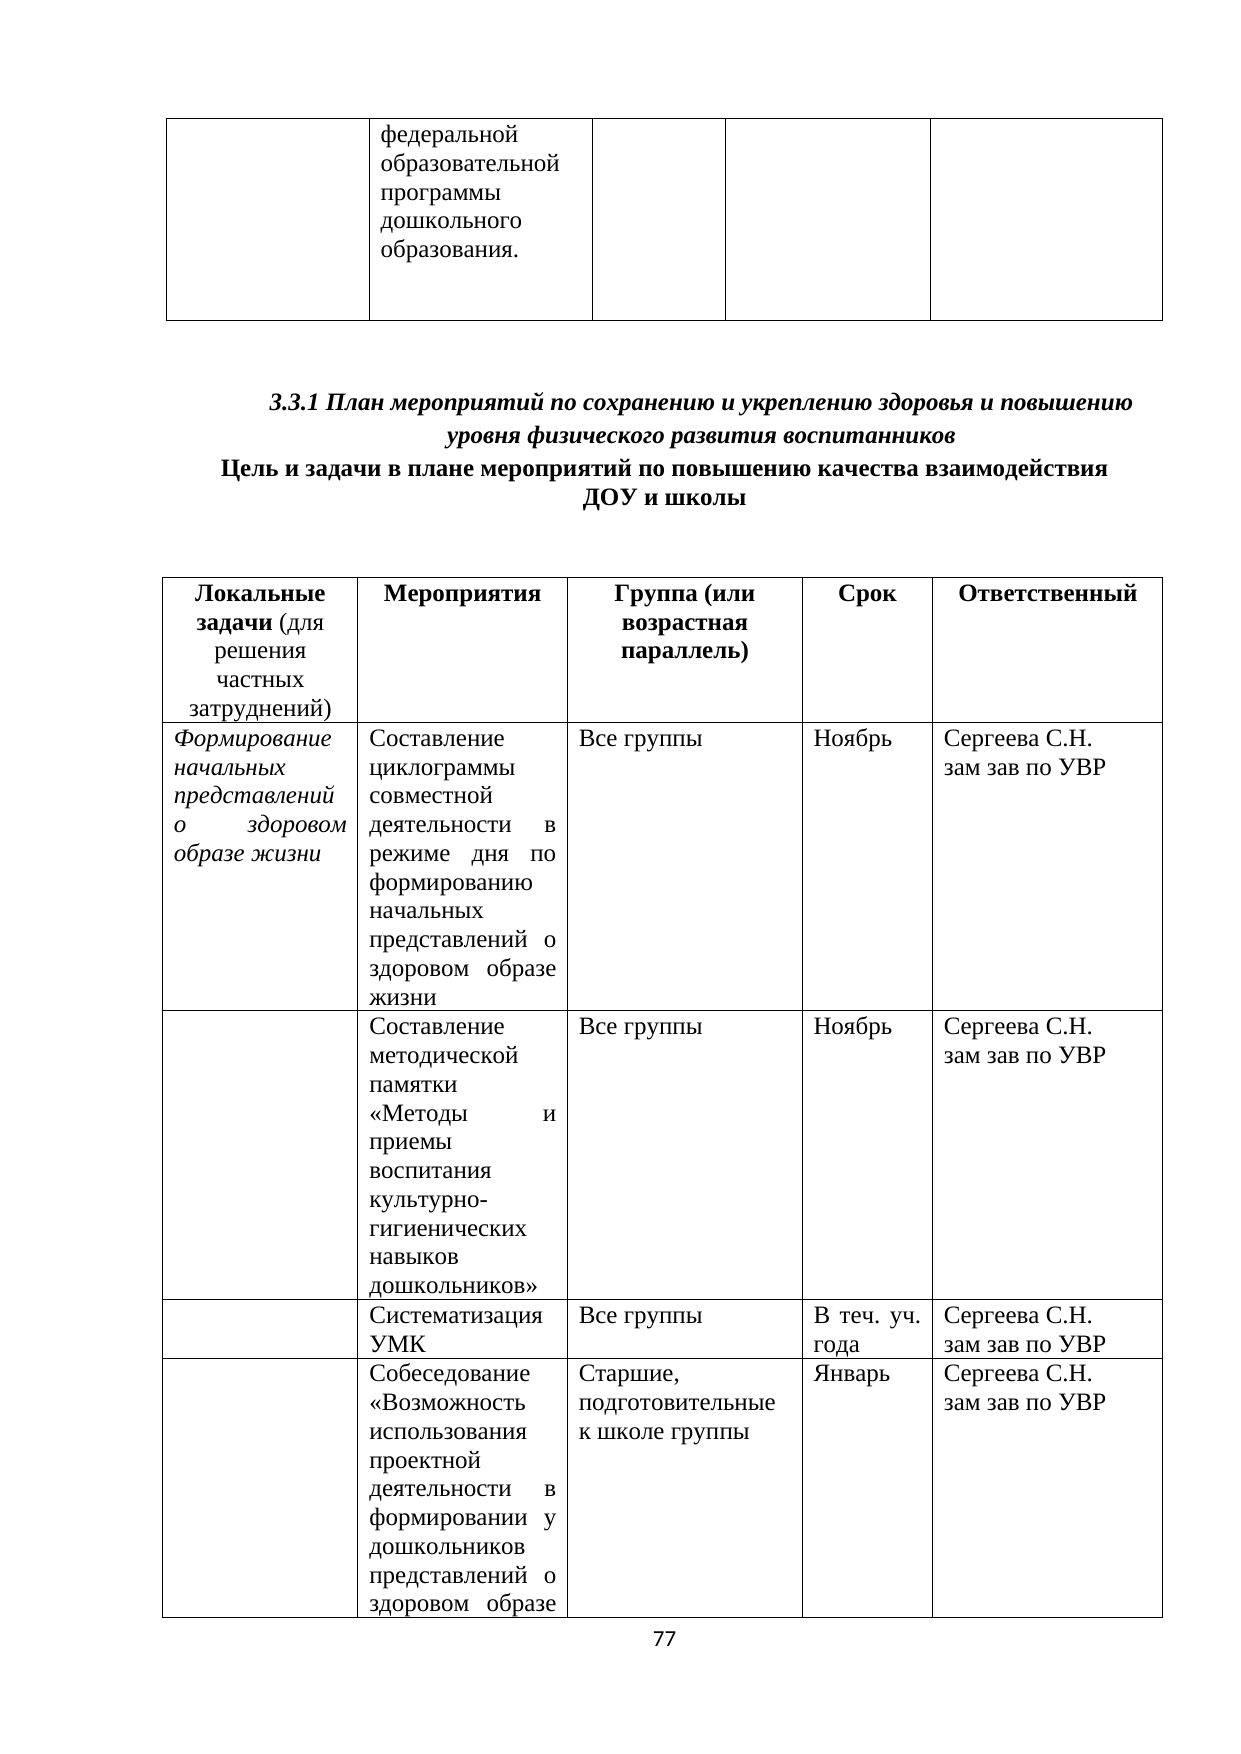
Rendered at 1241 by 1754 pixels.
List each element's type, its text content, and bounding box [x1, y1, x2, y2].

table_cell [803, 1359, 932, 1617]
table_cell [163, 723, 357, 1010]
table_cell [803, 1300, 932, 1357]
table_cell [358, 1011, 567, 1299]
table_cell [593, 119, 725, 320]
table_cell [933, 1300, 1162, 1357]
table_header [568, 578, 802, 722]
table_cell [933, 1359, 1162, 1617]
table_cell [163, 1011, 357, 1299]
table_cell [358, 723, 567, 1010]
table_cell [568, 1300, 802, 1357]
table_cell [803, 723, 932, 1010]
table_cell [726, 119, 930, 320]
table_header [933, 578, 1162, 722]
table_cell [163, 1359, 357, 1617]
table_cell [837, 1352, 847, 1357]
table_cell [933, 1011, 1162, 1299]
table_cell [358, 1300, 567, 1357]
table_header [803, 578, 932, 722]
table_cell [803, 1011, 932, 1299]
text Цель и задачи в плане мероприятий по повышению качества взаимодействия [177, 453, 1152, 482]
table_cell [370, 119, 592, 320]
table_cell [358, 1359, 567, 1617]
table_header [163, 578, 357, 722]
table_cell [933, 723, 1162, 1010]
text ДОУ и школы [177, 482, 1152, 511]
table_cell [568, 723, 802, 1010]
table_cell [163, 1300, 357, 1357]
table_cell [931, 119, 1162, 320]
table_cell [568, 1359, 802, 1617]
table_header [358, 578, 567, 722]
text 3.3.1 План мероприятий по сохранению и укреплению здоровья и повышению уровня физического развития воспитанников [251, 387, 1152, 449]
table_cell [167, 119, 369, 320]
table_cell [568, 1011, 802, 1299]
